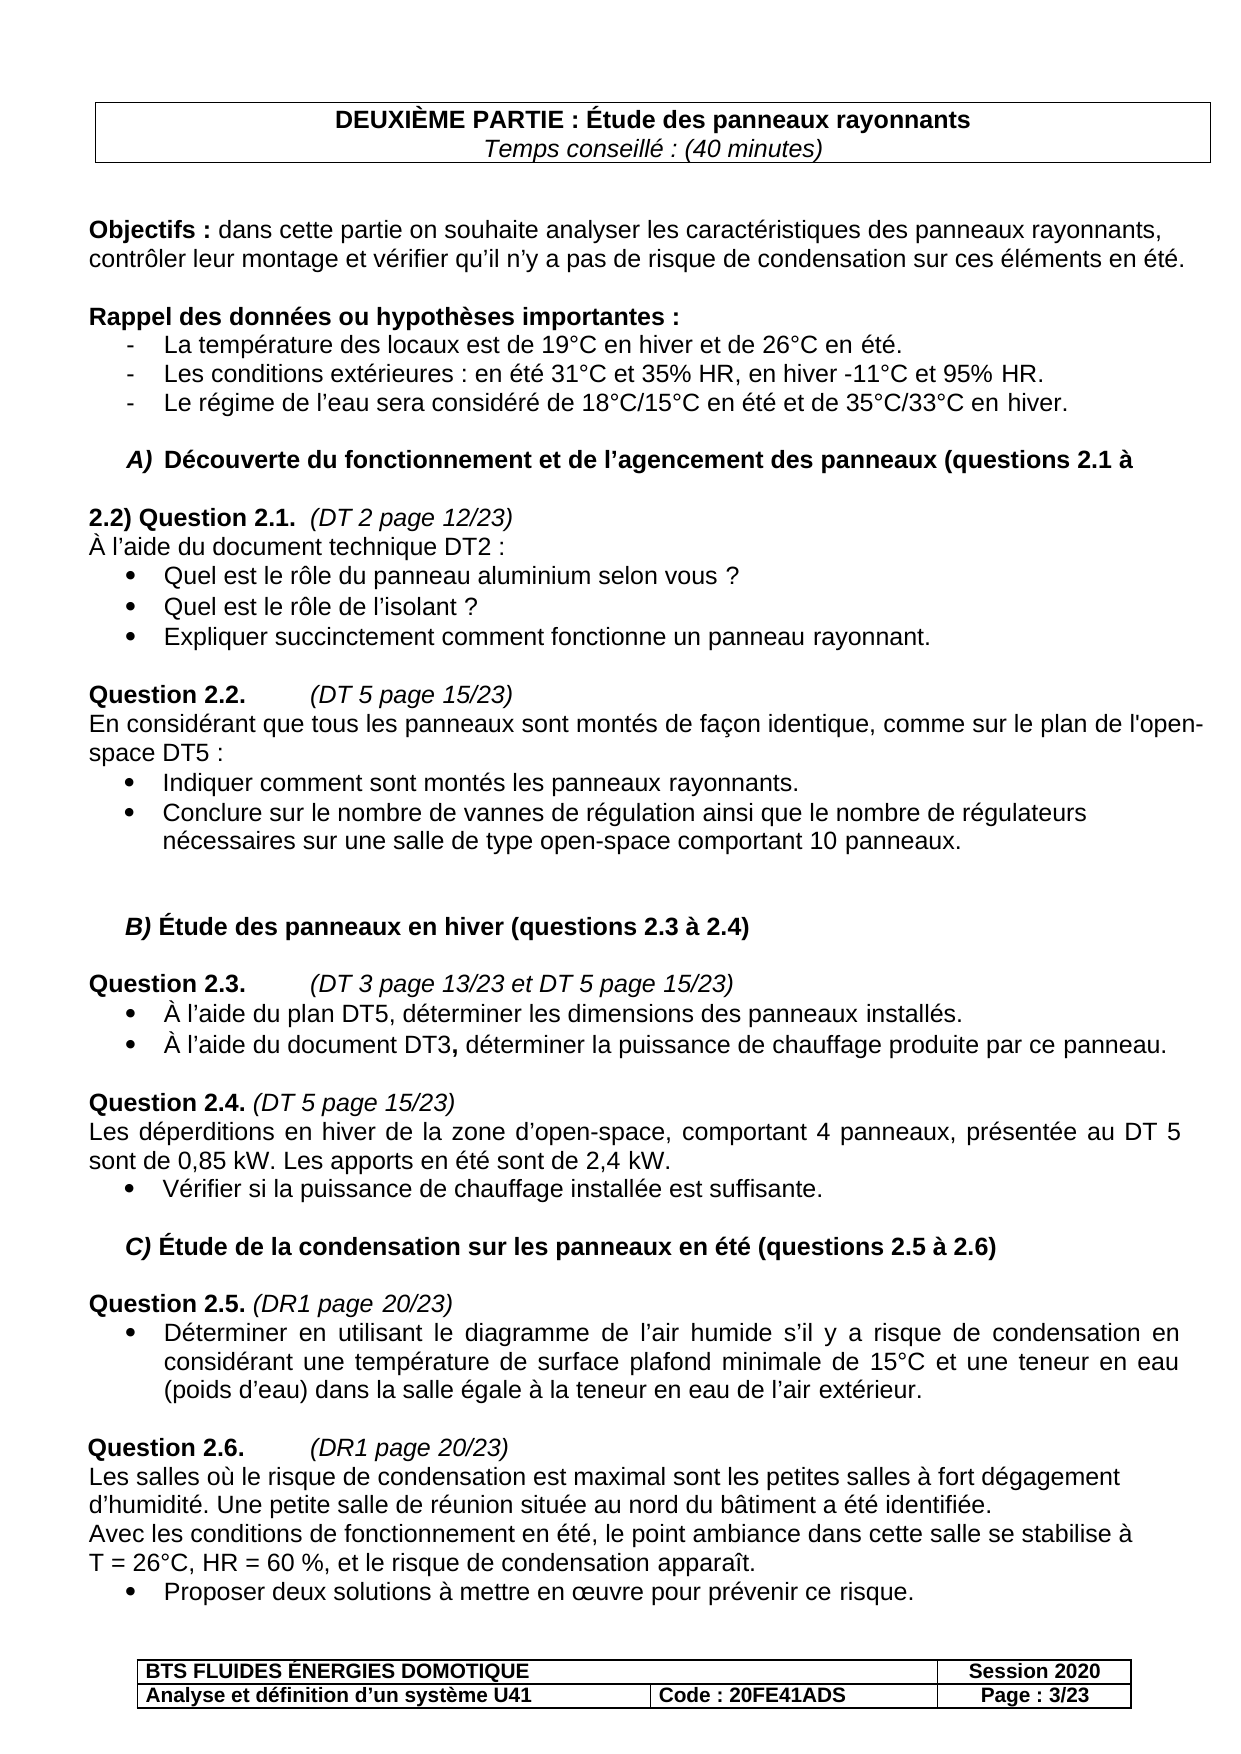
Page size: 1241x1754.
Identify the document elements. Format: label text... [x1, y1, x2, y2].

text Les salles où le risque de condensation est maximal sont les petites salles à fort dégagement d’humidité. Une petite salle de réunion située au nord du bâtiment a été identifiée. [89, 1462, 1205, 1519]
list Le régime de l’eau sera considéré de 18°C/15°C en été et de 35°C/33°C en hiver. [126, 388, 1205, 417]
list Déterminer en utilisant le diagramme de l’air humide s’il y a risque de condensation en considérant une température de surface plafond minimale de 15°C et une teneur en eau (poids d’eau) dans la salle égale à la teneur en eau de l’air extérieur. [126, 1318, 1181, 1404]
subtitle Découverte du fonctionnement et de l’agencement des panneaux (questions 2.1 à 2.2) Question 2.1. (DT 2 page 12/23) [89, 417, 1182, 531]
list À l’aide du plan DT5, déterminer les dimensions des panneaux installés. [126, 998, 1205, 1029]
list Les conditions extérieures : en été 31°C et 35% HR, en hiver -11°C et 95% HR. [126, 359, 1205, 388]
text À l’aide du document technique DT2 : [89, 532, 1205, 560]
list Étude des panneaux en hiver (questions 2.3 à 2.4) Question 2.3. (DT 3 page 13/23 et DT 5 page 15/23) [89, 883, 751, 998]
list Conclure sur le nombre de vannes de régulation ainsi que le nombre de régulateurs nécessaires sur une salle de type open-space comportant 10 panneaux. [125, 797, 1181, 855]
text Question 2.6. (DR1 page 20/23) [87, 1433, 1205, 1461]
text Les déperditions en hiver de la zone d’open-space, comportant 4 panneaux, présentée au DT 5 sont de 0,85 kW. Les apports en été sont de 2,4 kW. [89, 1117, 1182, 1174]
list Quel est le rôle de l’isolant ? [126, 591, 1205, 621]
text Avec les conditions de fonctionnement en été, le point ambiance dans cette salle se stabilise à T = 26°C, HR = 60 %, et le risque de condensation apparaît. [89, 1519, 1149, 1577]
subtitle Étude de la condensation sur les panneaux en été (questions 2.5 à 2.6) Question 2.5. (DR1 page 20/23) [89, 1203, 998, 1318]
list Vérifier si la puissance de chauffage installée est suffisante. [125, 1174, 1205, 1203]
subtitle Rappel des données ou hypothèses importantes : [89, 302, 1205, 330]
list À l’aide du document DT3, déterminer la puissance de chauffage produite par ce panneau. [126, 1029, 1205, 1059]
list La température des locaux est de 19°C en hiver et de 26°C en été. [126, 330, 1205, 359]
text Question 2.4. (DT 5 page 15/23) [89, 1088, 1205, 1117]
text En considérant que tous les panneaux sont montés de façon identique, comme sur le plan de l'open- space DT5 : [89, 709, 1205, 767]
text Objectifs : dans cette partie on souhaite analyser les caractéristiques des panneaux rayonnants, contrôler leur montage et vérifier qu’il n’y a pas de risque de condensation sur ces éléments en été. [89, 215, 1205, 273]
text Question 2.2. (DT 5 page 15/23) [89, 680, 1205, 709]
list Proposer deux solutions à mettre en œuvre pour prévenir ce risque. [126, 1577, 1205, 1606]
list Quel est le rôle du panneau aluminium selon vous ? [126, 561, 1205, 591]
list Expliquer succinctement comment fonctionne un panneau rayonnant. [126, 621, 1205, 652]
list Indiquer comment sont montés les panneaux rayonnants. [125, 767, 1205, 797]
